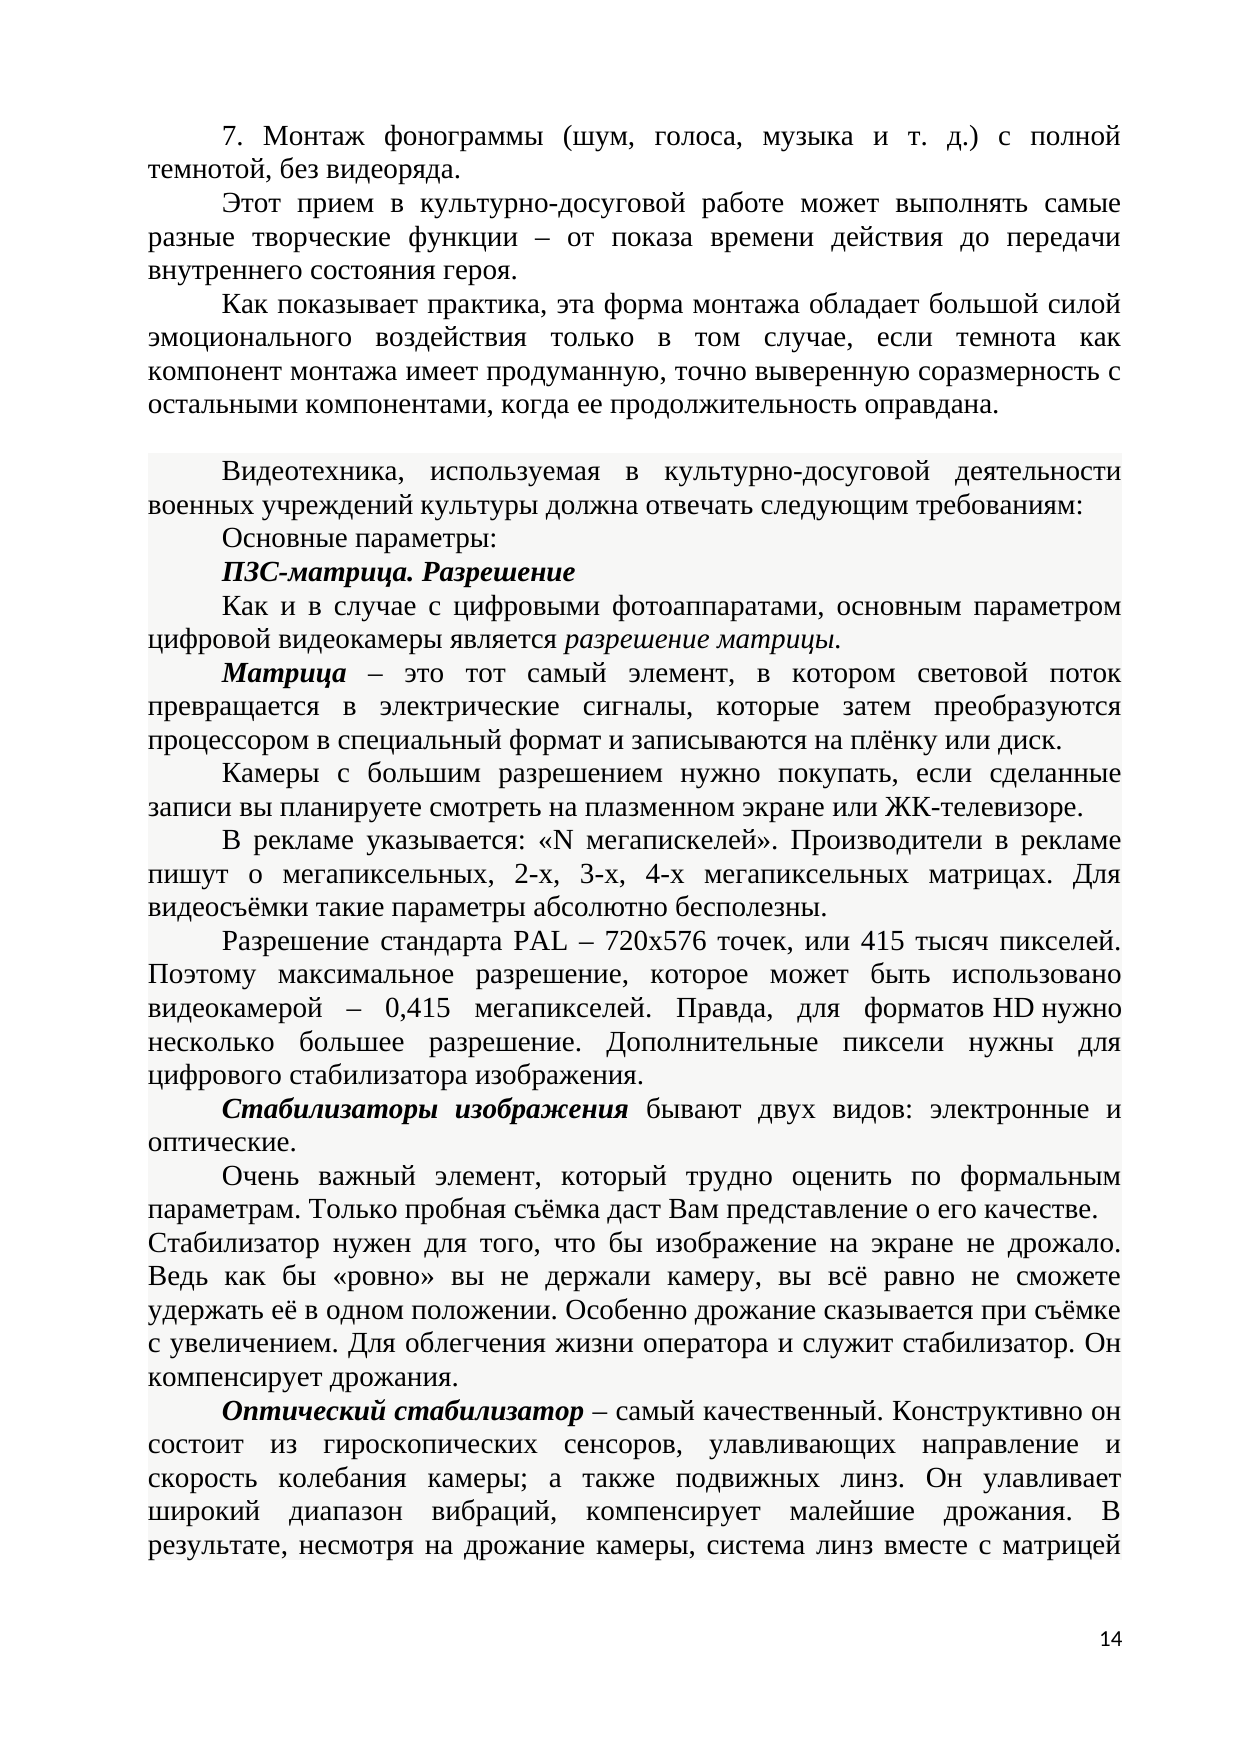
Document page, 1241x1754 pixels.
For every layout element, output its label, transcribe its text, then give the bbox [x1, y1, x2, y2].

text Этот прием в культурно-досуговой работе может выполнять самые разные творческие функции – от показа времени действия до передачи внутреннего состояния героя. [148, 185, 1122, 286]
text Очень важный элемент, который трудно оценить по формальным параметрам. Только пробная съёмка даст Вам представление о его качестве. [148, 1158, 1122, 1225]
text Матрица – это тот самый элемент, в котором световой поток превращается в электрические сигналы, которые затем преобразуются процессором в специальный формат и записываются на плёнку или диск. [148, 655, 1122, 755]
text Как показывает практика, эта форма монтажа обладает большой силой эмоционального воздействия только в том случае, если темнота как компонент монтажа имеет продуманную, точно выверенную соразмерность с остальными компонентами, когда ее продолжительность оправдана. [148, 286, 1122, 420]
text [148, 1393, 1122, 1560]
text Как и в случае с цифровыми фотоаппаратами, основным параметром цифровой видеокамеры является разрешение матрицы. [148, 588, 1122, 655]
text Видеотехника, используемая в культурно-досуговой деятельности военных учреждений культуры должна отвечать следующим требованиям: [148, 453, 1122, 521]
text ПЗС-матрица. Разрешение [148, 554, 1122, 588]
text Стабилизатор нужен для того, что бы изображение на экране не дрожало. Ведь как бы «ровно» вы не держали камеру, вы всё равно не сможете удержать её в одном положении. Особенно дрожание сказывается при съёмке с увеличением. Для облегчения жизни оператора и служит стабилизатор. Он компенсирует дрожания. [148, 1225, 1122, 1393]
text Разрешение стандарта PAL – 720х576 точек, или 415 тысяч пикселей. Поэтому максимальное разрешение, которое может быть использовано видеокамерой – 0,415 мегапикселей. Правда, для форматов HD нужно несколько большее разрешение. Дополнительные пиксели нужны для цифрового стабилизатора изображения. [148, 923, 1122, 1091]
text Стабилизаторы изображения бывают двух видов: электронные и оптические. [148, 1091, 1122, 1158]
text 7. Монтаж фонограммы (шум, голоса, музыка и т. д.) с полной темнотой, без видеоряда. [148, 118, 1122, 185]
text Камеры с большим разрешением нужно покупать, если сделанные записи вы планируете смотреть на плазменном экране или ЖК-телевизоре. [148, 755, 1122, 822]
text В рекламе указывается: «N мегапискелей». Производители в рекламе пишут о мегапиксельных, 2-х, 3-х, 4-х мегапиксельных матрицах. Для видеосъёмки такие параметры абсолютно бесполезны. [148, 822, 1122, 923]
text Основные параметры: [148, 521, 1122, 554]
